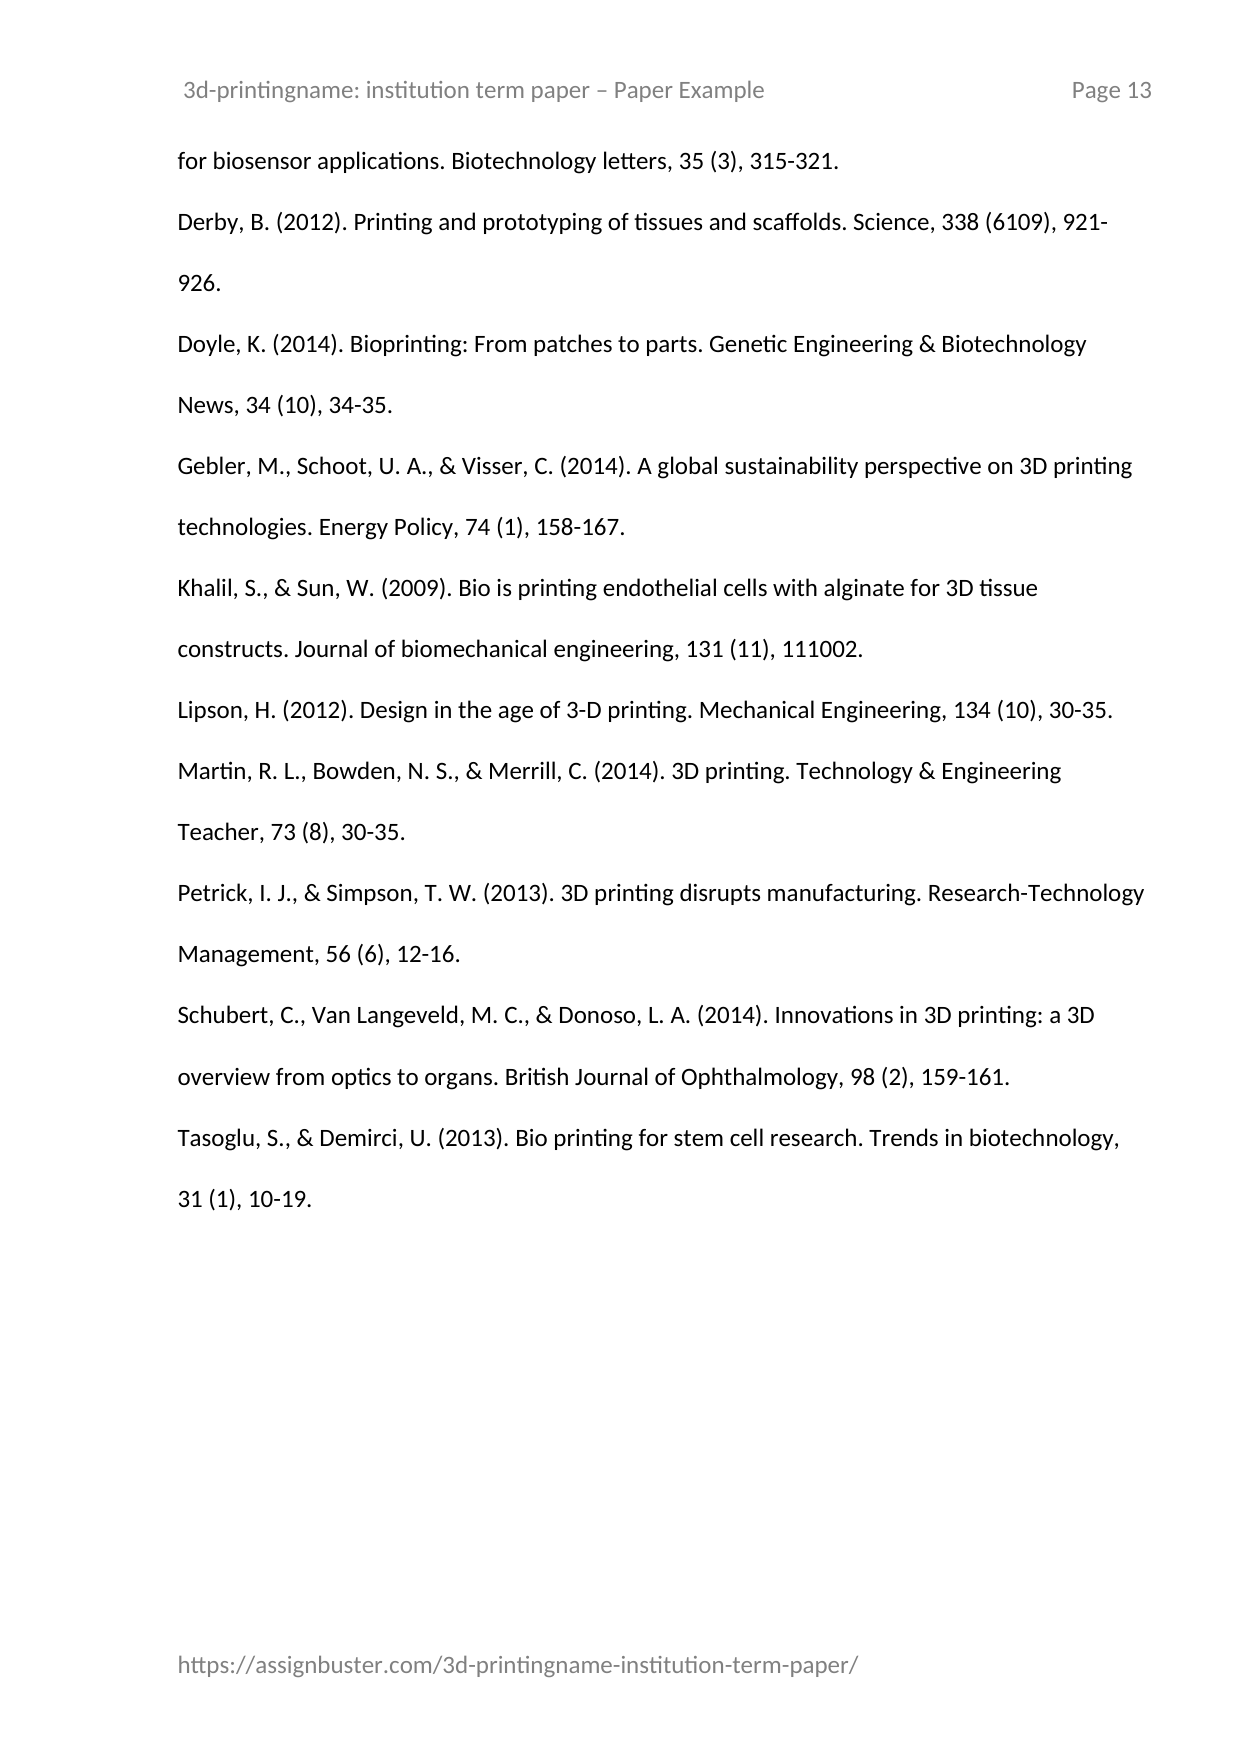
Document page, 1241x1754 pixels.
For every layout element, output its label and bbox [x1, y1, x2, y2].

text [177, 145, 1152, 1213]
